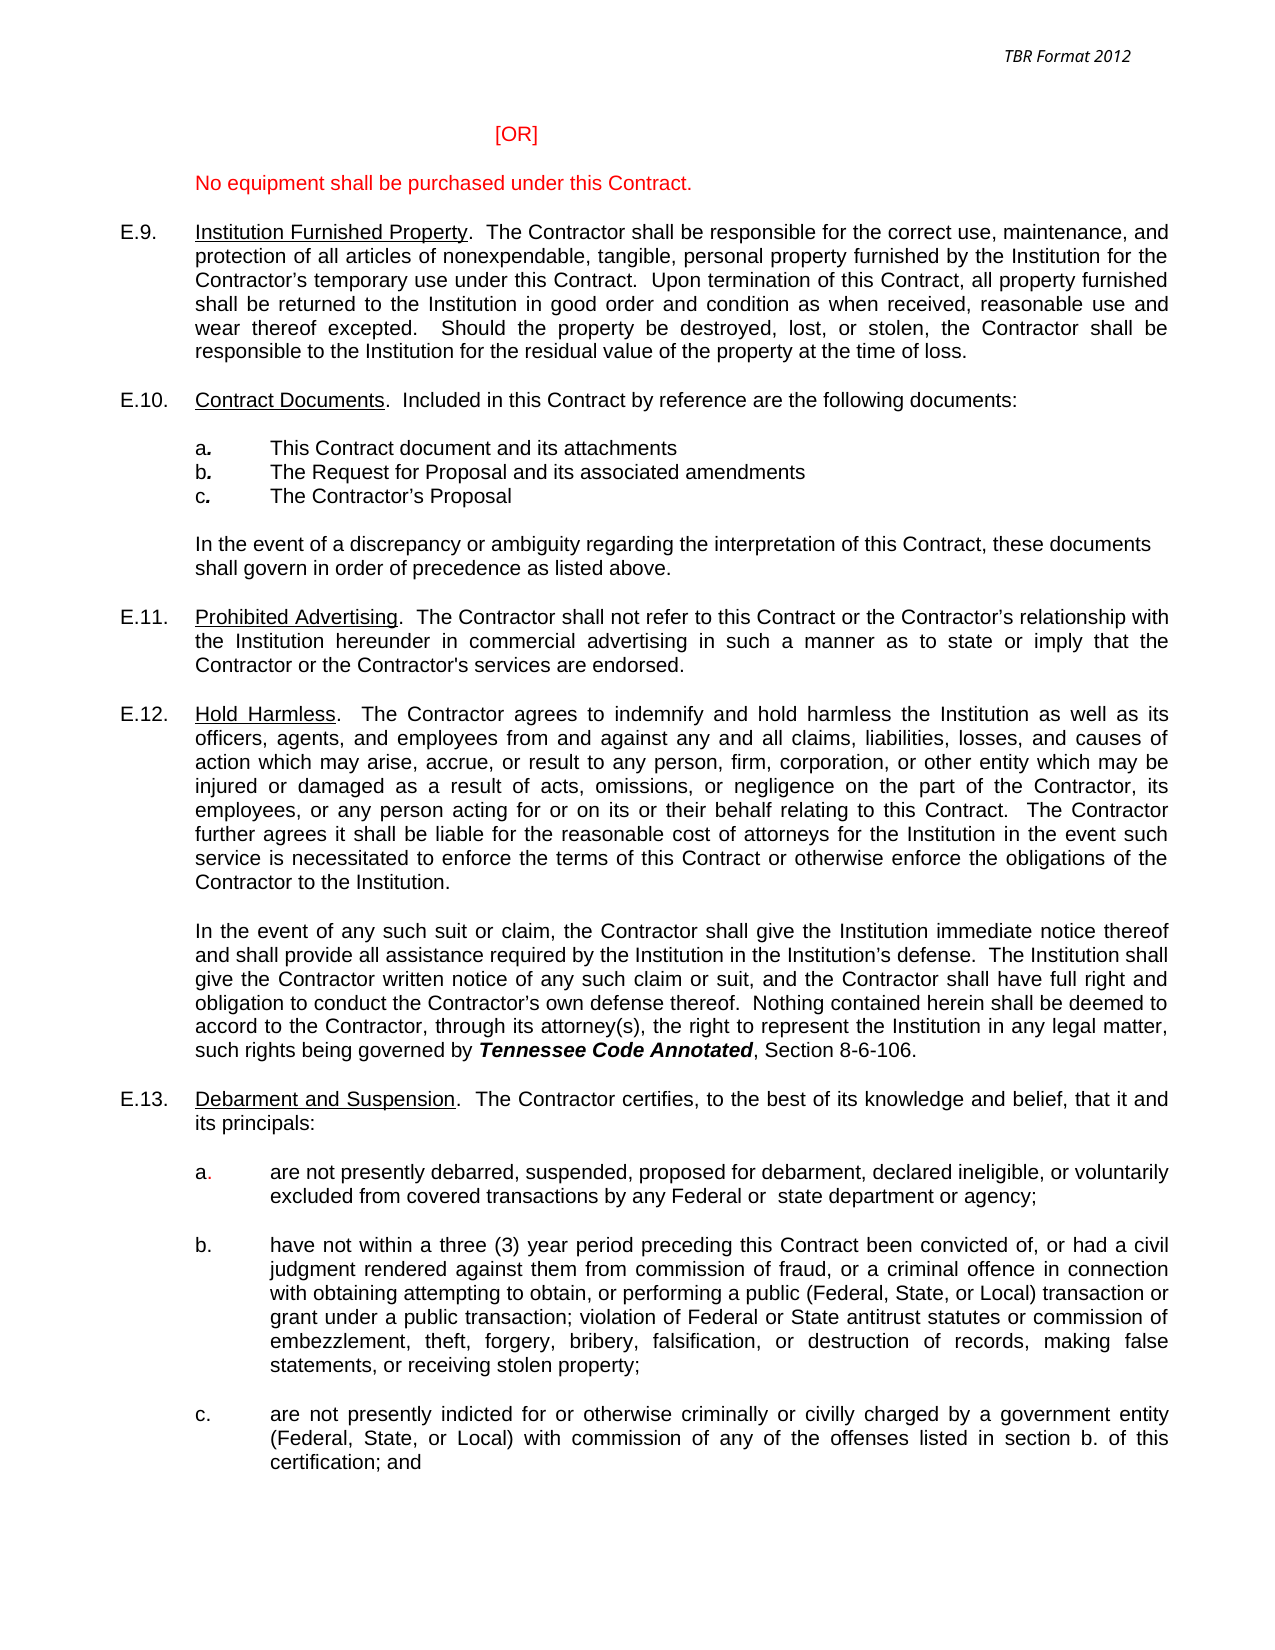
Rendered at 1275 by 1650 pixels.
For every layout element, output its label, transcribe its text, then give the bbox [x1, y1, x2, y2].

text c. are not presently indicted for or otherwise criminally or civilly charged by a government entity (Federal, State, or Local) with commission of any of the offenses listed in section b. of this certification; and [195, 1402, 1170, 1474]
text No equipment shall be purchased under this Contract. [195, 171, 1170, 194]
text E.10. Contract Documents. Included in this Contract by reference are the following documents: a. This Contract document and its attachments b. The Request for Proposal and its associated amendments c. The Contractor’s Proposal In the event of a discrepancy or ambiguity regarding the interpretation of this Contract, these documents shall govern in order of precedence as listed above. [120, 388, 1170, 580]
text E.9. Institution Furnished Property. The Contractor shall be responsible for the correct use, maintenance, and protection of all articles of nonexpendable, tangible, personal property furnished by the Institution for the Contractor’s temporary use under this Contract. Upon termination of this Contract, all property furnished shall be returned to the Institution in good order and condition as when received, reasonable use and wear thereof excepted. Should the property be destroyed, lost, or stolen, the Contractor shall be responsible to the Institution for the residual value of the property at the time of loss. [120, 219, 1170, 363]
text E.11. Prohibited Advertising. The Contractor shall not refer to this Contract or the Contractor’s relationship with the Institution hereunder in commercial advertising in such a manner as to state or imply that the Contractor or the Contractor's services are endorsed. [120, 605, 1170, 677]
text a. are not presently debarred, suspended, proposed for debarment, declared ineligible, or voluntarily excluded from covered transactions by any Federal or state department or agency; [195, 1160, 1170, 1208]
text In the event of any such suit or claim, the Contractor shall give the Institution immediate notice thereof and shall provide all assistance required by the Institution in the Institution’s defense. The Institution shall give the Contractor written notice of any such claim or suit, and the Contractor shall have full right and obligation to conduct the Contractor’s own defense thereof. Nothing contained herein shall be deemed to accord to the Contractor, through its attorney(s), the right to represent the Institution in any legal matter, such rights being governed by Tennessee Code Annotated, Section 8-6-106. [120, 918, 1170, 1062]
text E.12. Hold Harmless. The Contractor agrees to indemnify and hold harmless the Institution as well as its officers, agents, and employees from and against any and all claims, liabilities, losses, and causes of action which may arise, accrue, or result to any person, firm, corporation, or other entity which may be injured or damaged as a result of acts, omissions, or negligence on the part of the Contractor, its employees, or any person acting for or on its or their behalf relating to this Contract. The Contractor further agrees it shall be liable for the reasonable cost of attorneys for the Institution in the event such service is necessitated to enforce the terms of this Contract or otherwise enforce the obligations of the Contractor to the Institution. [120, 702, 1170, 893]
text [OR] [195, 122, 1170, 146]
text b. have not within a three (3) year period preceding this Contract been convicted of, or had a civil judgment rendered against them from commission of fraud, or a criminal offence in connection with obtaining attempting to obtain, or performing a public (Federal, State, or Local) transaction or grant under a public transaction; violation of Federal or State antitrust statutes or commission of embezzlement, theft, forgery, bribery, falsification, or destruction of records, making false statements, or receiving stolen property; [195, 1233, 1170, 1377]
text E.13. Debarment and Suspension. The Contractor certifies, to the best of its knowledge and belief, that it and its principals: [120, 1087, 1170, 1135]
